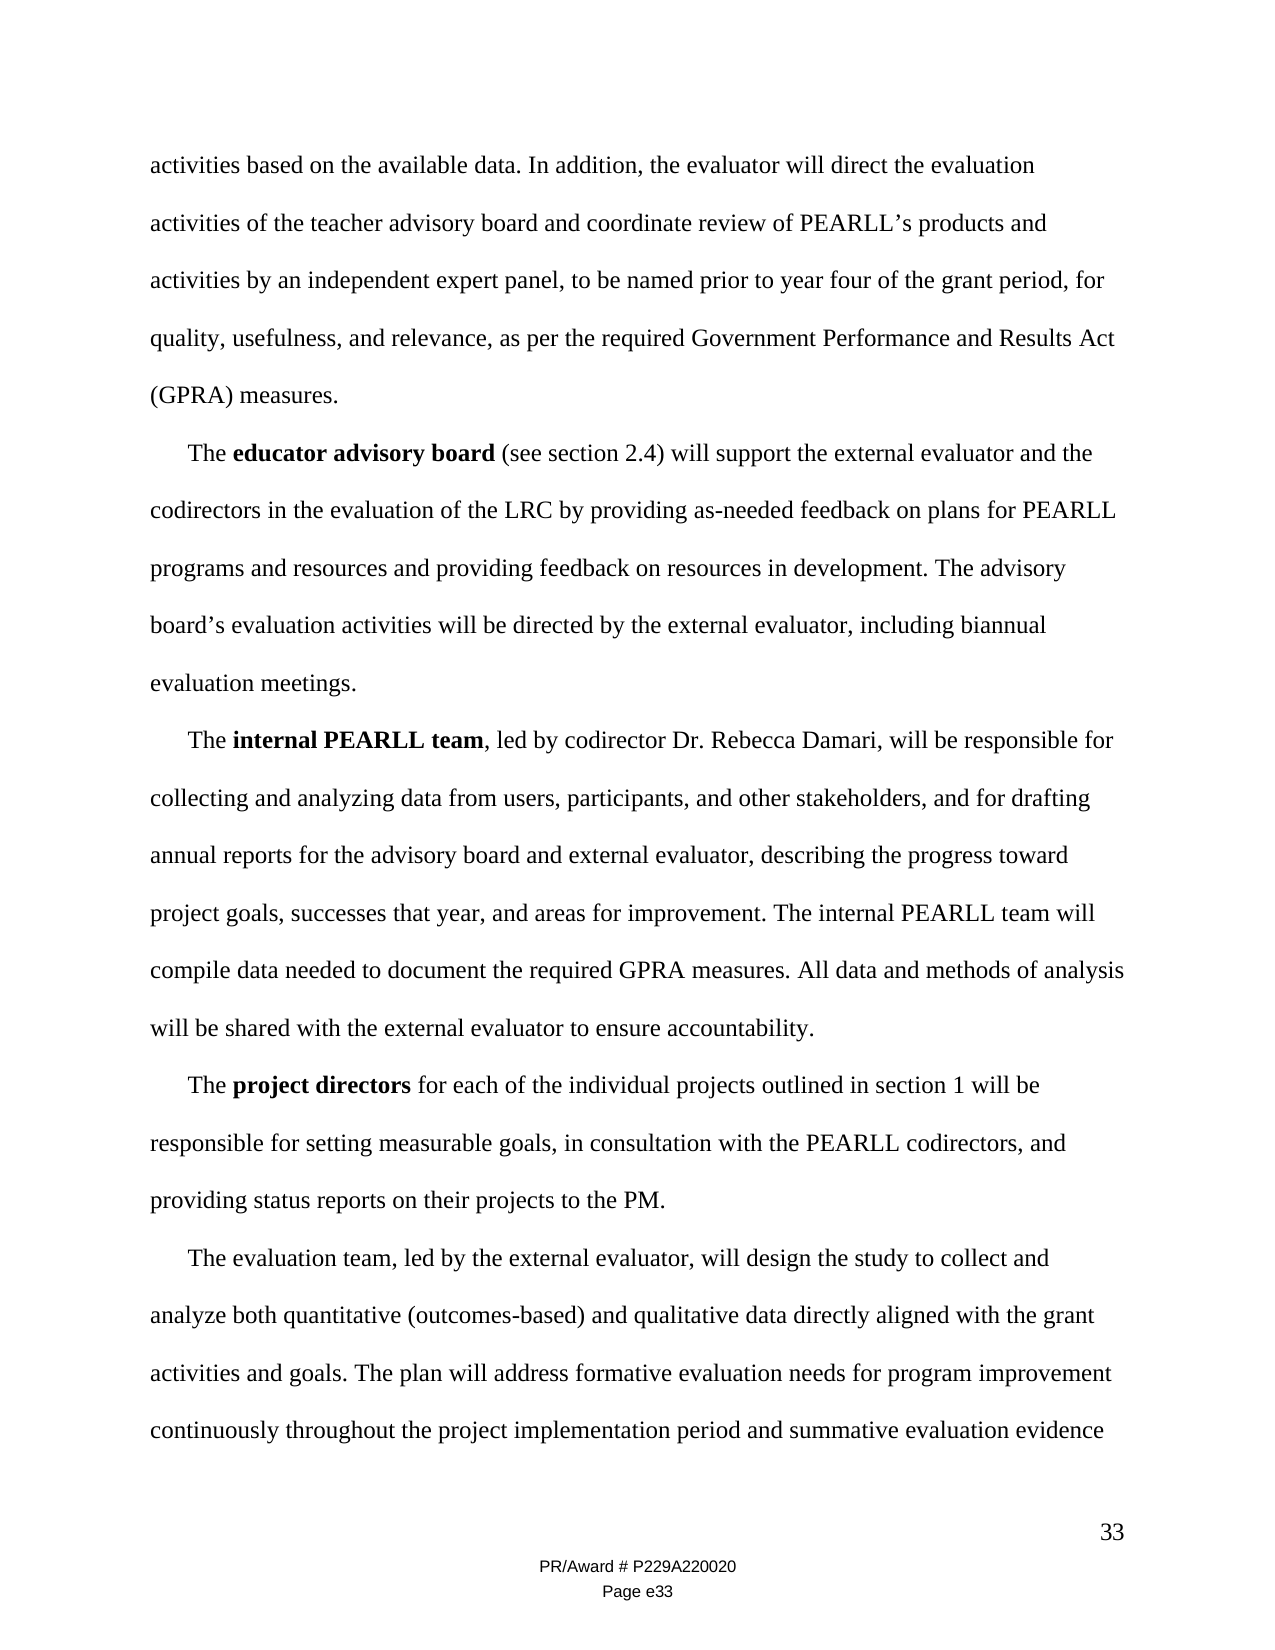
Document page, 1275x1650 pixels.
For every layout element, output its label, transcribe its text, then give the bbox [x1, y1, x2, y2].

text activities based on the available data. In addition, the evaluator will direct the evaluation activities of the teacher advisory board and coordinate review of PEARLL’s products and activities by an independent expert panel, to be named prior to year four of the grant period, for quality, usefulness, and relevance, as per the required Government Performance and Results Act (GPRA) measures. [150, 150, 1117, 409]
text The educator advisory board (see section 2.4) will support the external evaluator and the codirectors in the evaluation of the LRC by providing as-needed feedback on plans for PEARLL programs and resources and providing feedback on resources in development. The advisory board’s evaluation activities will be directed by the external evaluator, including biannual evaluation meetings. [150, 438, 1135, 696]
text The evaluation team, led by the external evaluator, will design the study to collect and analyze both quantitative (outcomes-based) and qualitative data directly aligned with the grant activities and goals. The plan will address formative evaluation needs for program improvement continuously throughout the project implementation period and summative evaluation evidence [150, 1243, 1117, 1444]
text The internal PEARLL team, led by codirector Dr. Rebecca Damari, will be responsible for collecting and analyzing data from users, participants, and other stakeholders, and for drafting annual reports for the advisory board and external evaluator, describing the progress toward project goals, successes that year, and areas for improvement. The internal PEARLL team will compile data needed to document the required GPRA measures. All data and methods of analysis will be shared with the external evaluator to ensure accountability. [150, 725, 1135, 1041]
text The project directors for each of the individual projects outlined in section 1 will be responsible for setting measurable goals, in consultation with the PEARLL codirectors, and providing status reports on their projects to the PM. [150, 1070, 1135, 1214]
